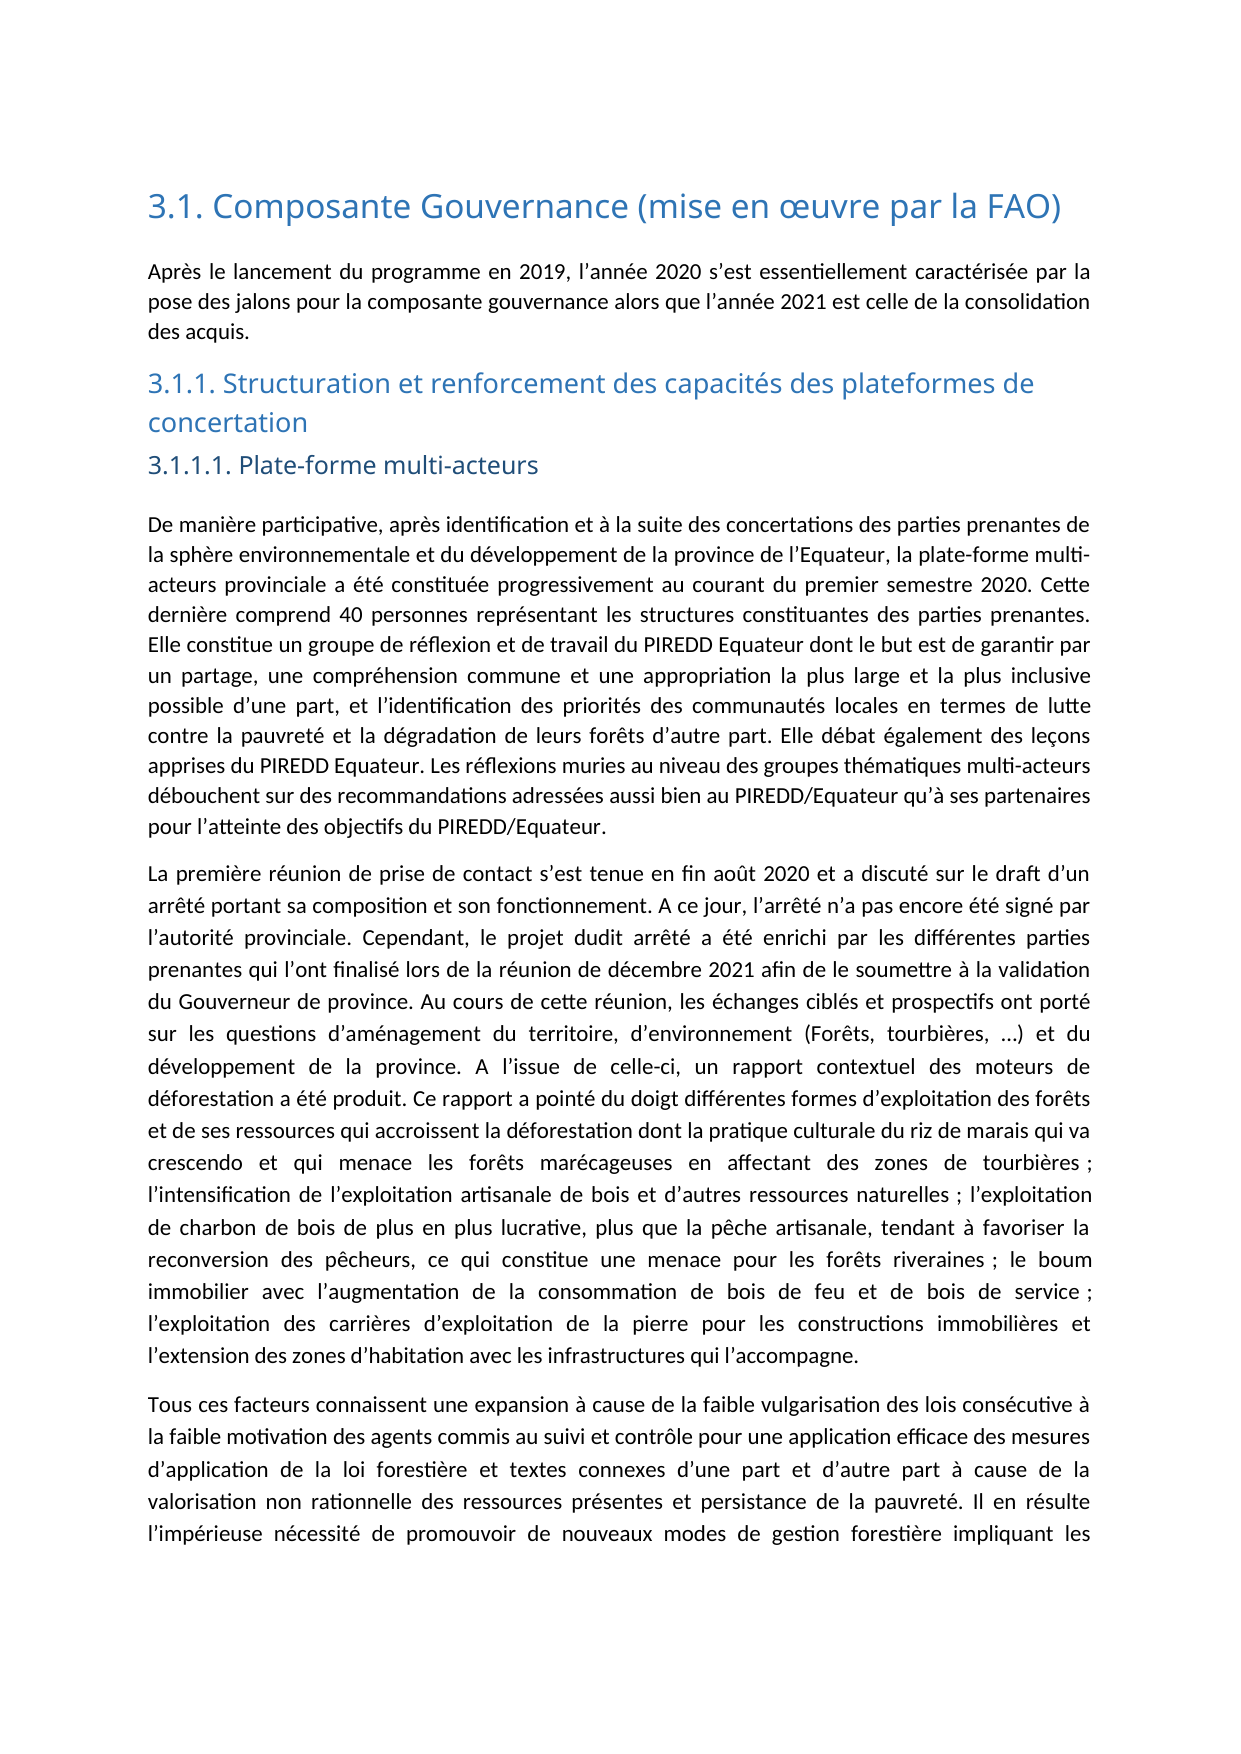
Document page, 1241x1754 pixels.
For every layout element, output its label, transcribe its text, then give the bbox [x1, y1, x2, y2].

text De manière participative, après identification et à la suite des concertations des parties prenantes de la sphère environnementale et du développement de la province de l’Equateur, la plate-forme multi-acteurs provinciale a été constituée progressivement au courant du premier semestre 2020. Cette dernière comprend 40 personnes représentant les structures constituantes des parties prenantes. Elle constitue un groupe de réflexion et de travail du PIREDD Equateur dont le but est de garantir par un partage, une compréhension commune et une appropriation la plus large et la plus inclusive possible d’une part, et l’identification des priorités des communautés locales en termes de lutte contre la pauvreté et la dégradation de leurs forêts d’autre part. Elle débat également des leçons apprises du PIREDD Equateur. Les réflexions muries au niveau des groupes thématiques multi-acteurs débouchent sur des recommandations adressées aussi bien au PIREDD/Equateur qu’à ses partenaires pour l’atteinte des objectifs du PIREDD/Equateur. [148, 510, 1092, 840]
text La première réunion de prise de contact s’est tenue en fin août 2020 et a discuté sur le draft d’un arrêté portant sa composition et son fonctionnement. A ce jour, l’arrêté n’a pas encore été signé par l’autorité provinciale. Cependant, le projet dudit arrêté a été enrichi par les différentes parties prenantes qui l’ont finalisé lors de la réunion de décembre 2021 afin de le soumettre à la validation du Gouverneur de province. Au cours de cette réunion, les échanges ciblés et prospectifs ont porté sur les questions d’aménagement du territoire, d’environnement (Forêts, tourbières, …) et du développement de la province. A l’issue de celle-ci, un rapport contextuel des moteurs de déforestation a été produit. Ce rapport a pointé du doigt différentes formes d’exploitation des forêts et de ses ressources qui accroissent la déforestation dont la pratique culturale du riz de marais qui va crescendo et qui menace les forêts marécageuses en affectant des zones de tourbières ; l’intensification de l’exploitation artisanale de bois et d’autres ressources naturelles ; l’exploitation de charbon de bois de plus en plus lucrative, plus que la pêche artisanale, tendant à favoriser la reconversion des pêcheurs, ce qui constitue une menace pour les forêts riveraines ; le boum immobilier avec l’augmentation de la consommation de bois de feu et de bois de service ; l’exploitation des carrières d’exploitation de la pierre pour les constructions immobilières et l’extension des zones d’habitation avec les infrastructures qui l’accompagne. [148, 859, 1092, 1369]
subtitle 3.1. Composante Gouvernance (mise en œuvre par la FAO) [148, 183, 1092, 228]
text Après le lancement du programme en 2019, l’année 2020 s’est essentiellement caractérisée par la pose des jalons pour la composante gouvernance alors que l’année 2021 est celle de la consolidation des acquis. [148, 257, 1092, 345]
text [148, 1390, 1092, 1547]
subtitle 3.1.1. Structuration et renforcement des capacités des plateformes de concertation [148, 364, 1092, 441]
subtitle 3.1.1.1. Plate-forme multi-acteurs [148, 448, 1092, 482]
